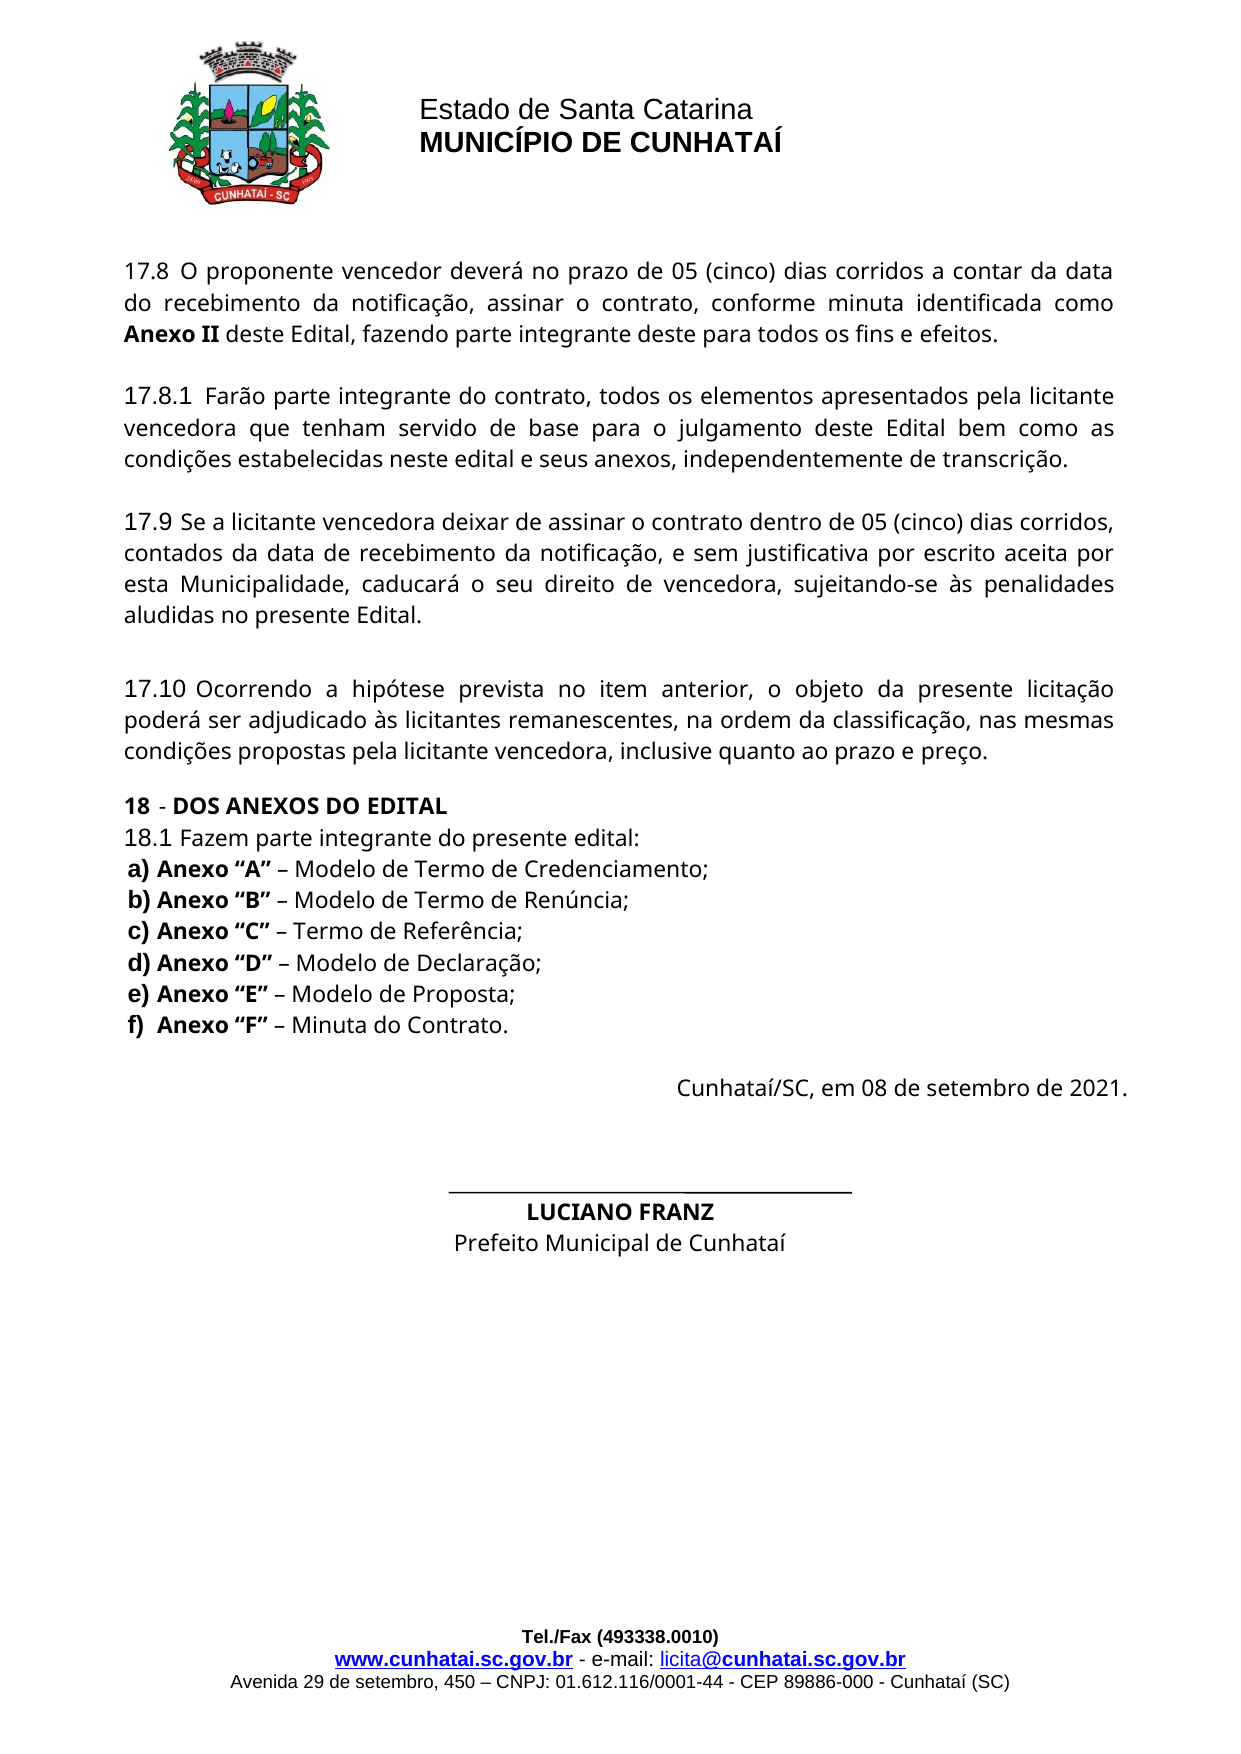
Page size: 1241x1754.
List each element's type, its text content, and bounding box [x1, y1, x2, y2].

list Anexo “E” – Modelo de Proposta; [112, 978, 1128, 1009]
list Anexo “D” – Modelo de Declaração; [112, 947, 1128, 978]
list Farão parte integrante do contrato, todos os elementos apresentados pela licitante vencedora que tenham servido de base para o julgamento deste Edital bem como as condições estabelecidas neste edital e seus anexos, independentemente de transcrição. [124, 380, 1116, 474]
list Ocorrendo a hipótese prevista no item anterior, o objeto da presente licitação poderá ser adjudicado às licitantes remanescentes, na ordem da classificação, nas mesmas condições propostas pela licitante vencedora, inclusive quanto ao prazo e preço. [124, 673, 1116, 766]
list O proponente vencedor deverá no prazo de 05 (cinco) dias corridos a contar da data do recebimento da notificação, assinar o contrato, conforme minuta identificada como Anexo II deste Edital, fazendo parte integrante deste para todos os fins e efeitos. [124, 255, 1116, 349]
list Anexo “F” – Minuta do Contrato. [112, 1009, 1128, 1040]
text LUCIANO FRANZ [112, 1166, 1128, 1227]
list Anexo “B” – Modelo de Termo de Renúncia; [112, 884, 1128, 915]
list Anexo “A” – Modelo de Termo de Credenciamento; [112, 853, 1128, 884]
list Se a licitante vencedora deixar de assinar o contrato dentro de 05 (cinco) dias corridos, contados da data de recebimento da notificação, e sem justificativa por escrito aceita por esta Municipalidade, caducará o seu direito de vencedora, sujeitando-se às penalidades aludidas no presente Edital. [124, 505, 1116, 630]
list Anexo “C” – Termo de Referência; [112, 915, 1128, 947]
text Cunhataí/SC, em 08 de setembro de 2021. [112, 1072, 1128, 1103]
list Fazem parte integrante do presente edital: [124, 822, 1128, 853]
picture [168, 41, 330, 205]
text Prefeito Municipal de Cunhataí [189, 1227, 1050, 1258]
subtitle - DOS ANEXOS DO EDITAL [124, 790, 1128, 822]
